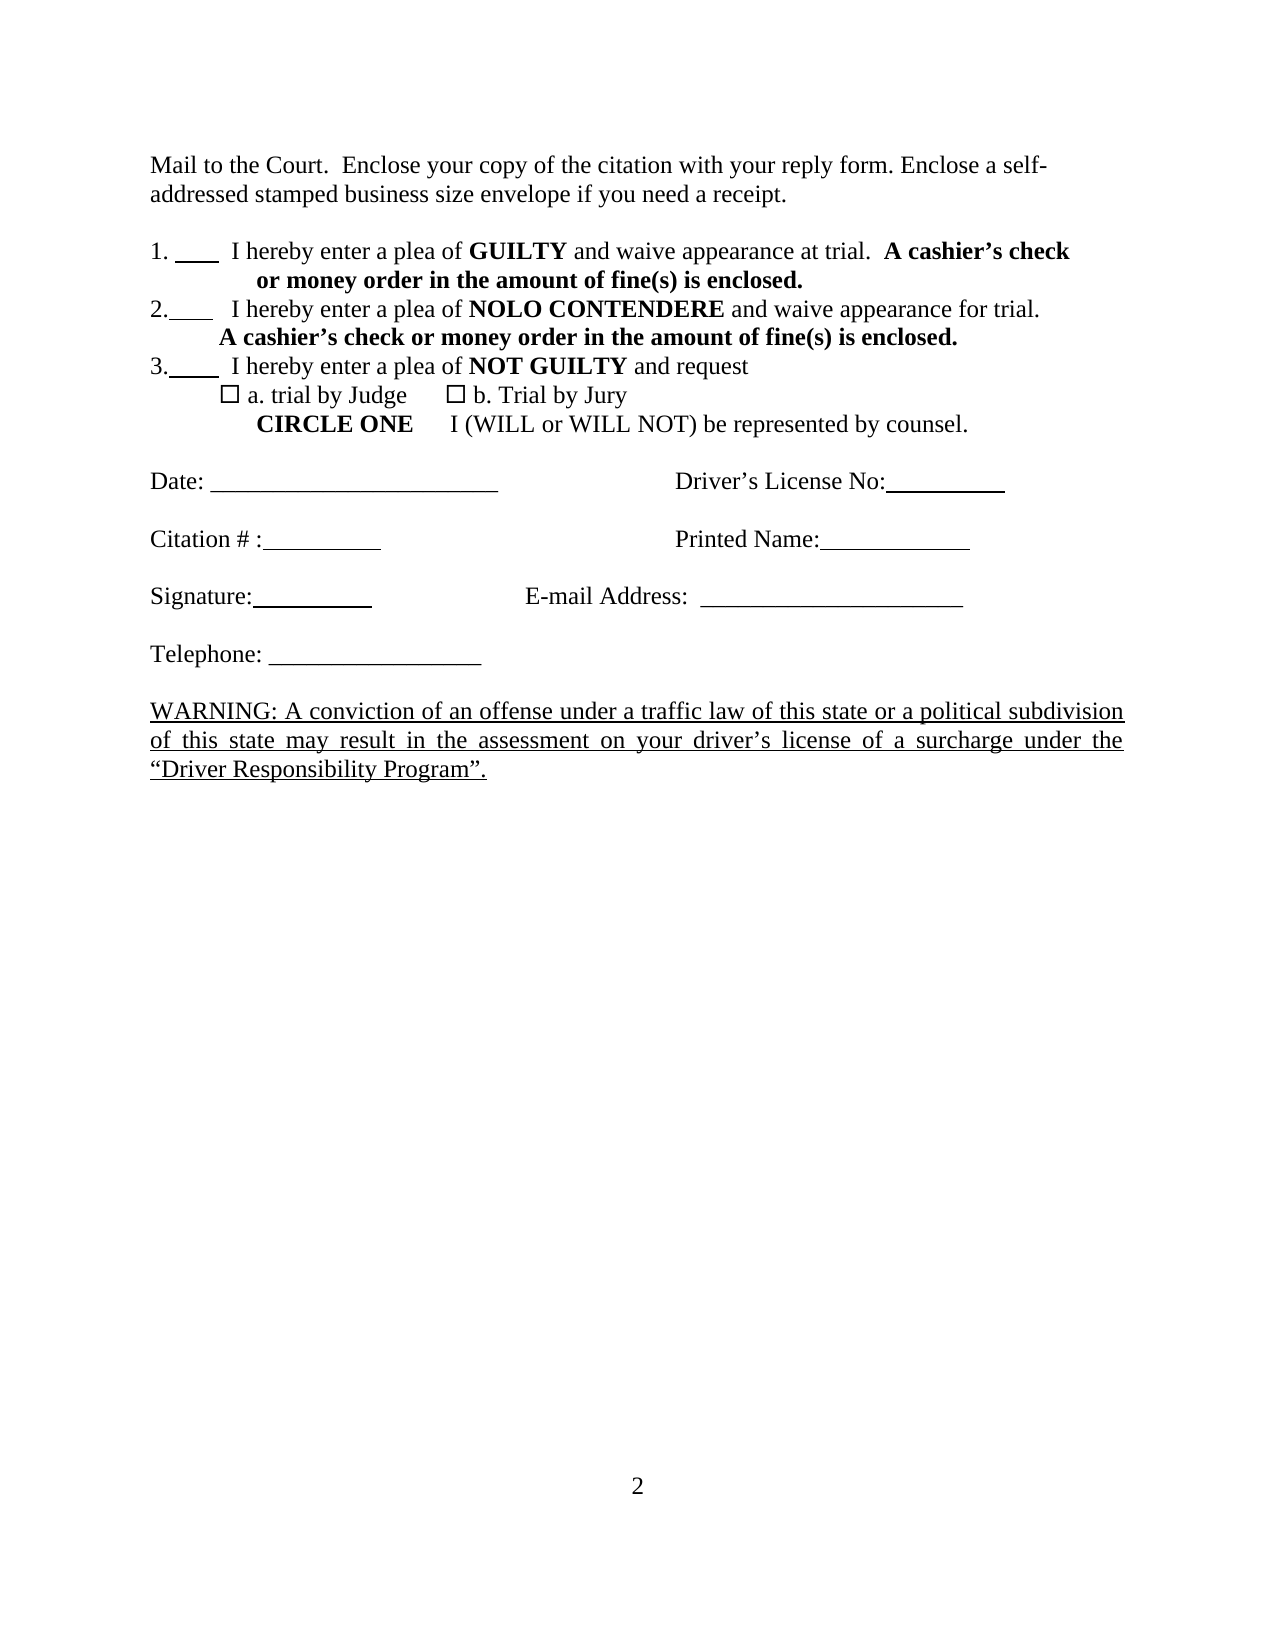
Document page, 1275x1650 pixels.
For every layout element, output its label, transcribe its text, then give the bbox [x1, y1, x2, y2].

text 1. I hereby enter a plea of GUILTY and waive appearance at trial. A cashier’s check [150, 236, 1125, 265]
text 2. I hereby enter a plea of NOLO CONTENDERE and waive appearance for trial. [150, 294, 1125, 322]
text 3. I hereby enter a plea of NOT GUILTY and request [150, 351, 1125, 380]
text Date: _______________________ Driver’s License No: [150, 466, 1125, 495]
text Citation # : Printed Name: [150, 524, 1125, 552]
text A cashier’s check or money order in the amount of fine(s) is enclosed. [150, 322, 1125, 351]
text WARNING: A conviction of an offense under a traffic law of this state or a political subdivision of this state may result in the assessment on your driver’s license of a surcharge under the “Driver Responsibility Program”. [150, 696, 1125, 721]
text Mail to the Court. Enclose your copy of the citation with your reply form. Enclose a self-addressed stamped business size envelope if you need a receipt. [150, 150, 1125, 207]
text WARNING: A conviction of an offense under a traffic law of this state or a political subdivision of this state may result in the assessment on your driver’s license of a surcharge under the “Driver Responsibility Program”. [150, 723, 1125, 782]
text a. trial by Judge b. Trial by Jury [150, 380, 1125, 409]
text or money order in the amount of fine(s) is enclosed. [225, 265, 1125, 294]
text Telephone: _________________ [150, 639, 1125, 667]
text Signature: E-mail Address: _____________________ [150, 581, 1125, 610]
text CIRCLE ONE I (WILL or WILL NOT) be represented by counsel. [150, 409, 1125, 437]
